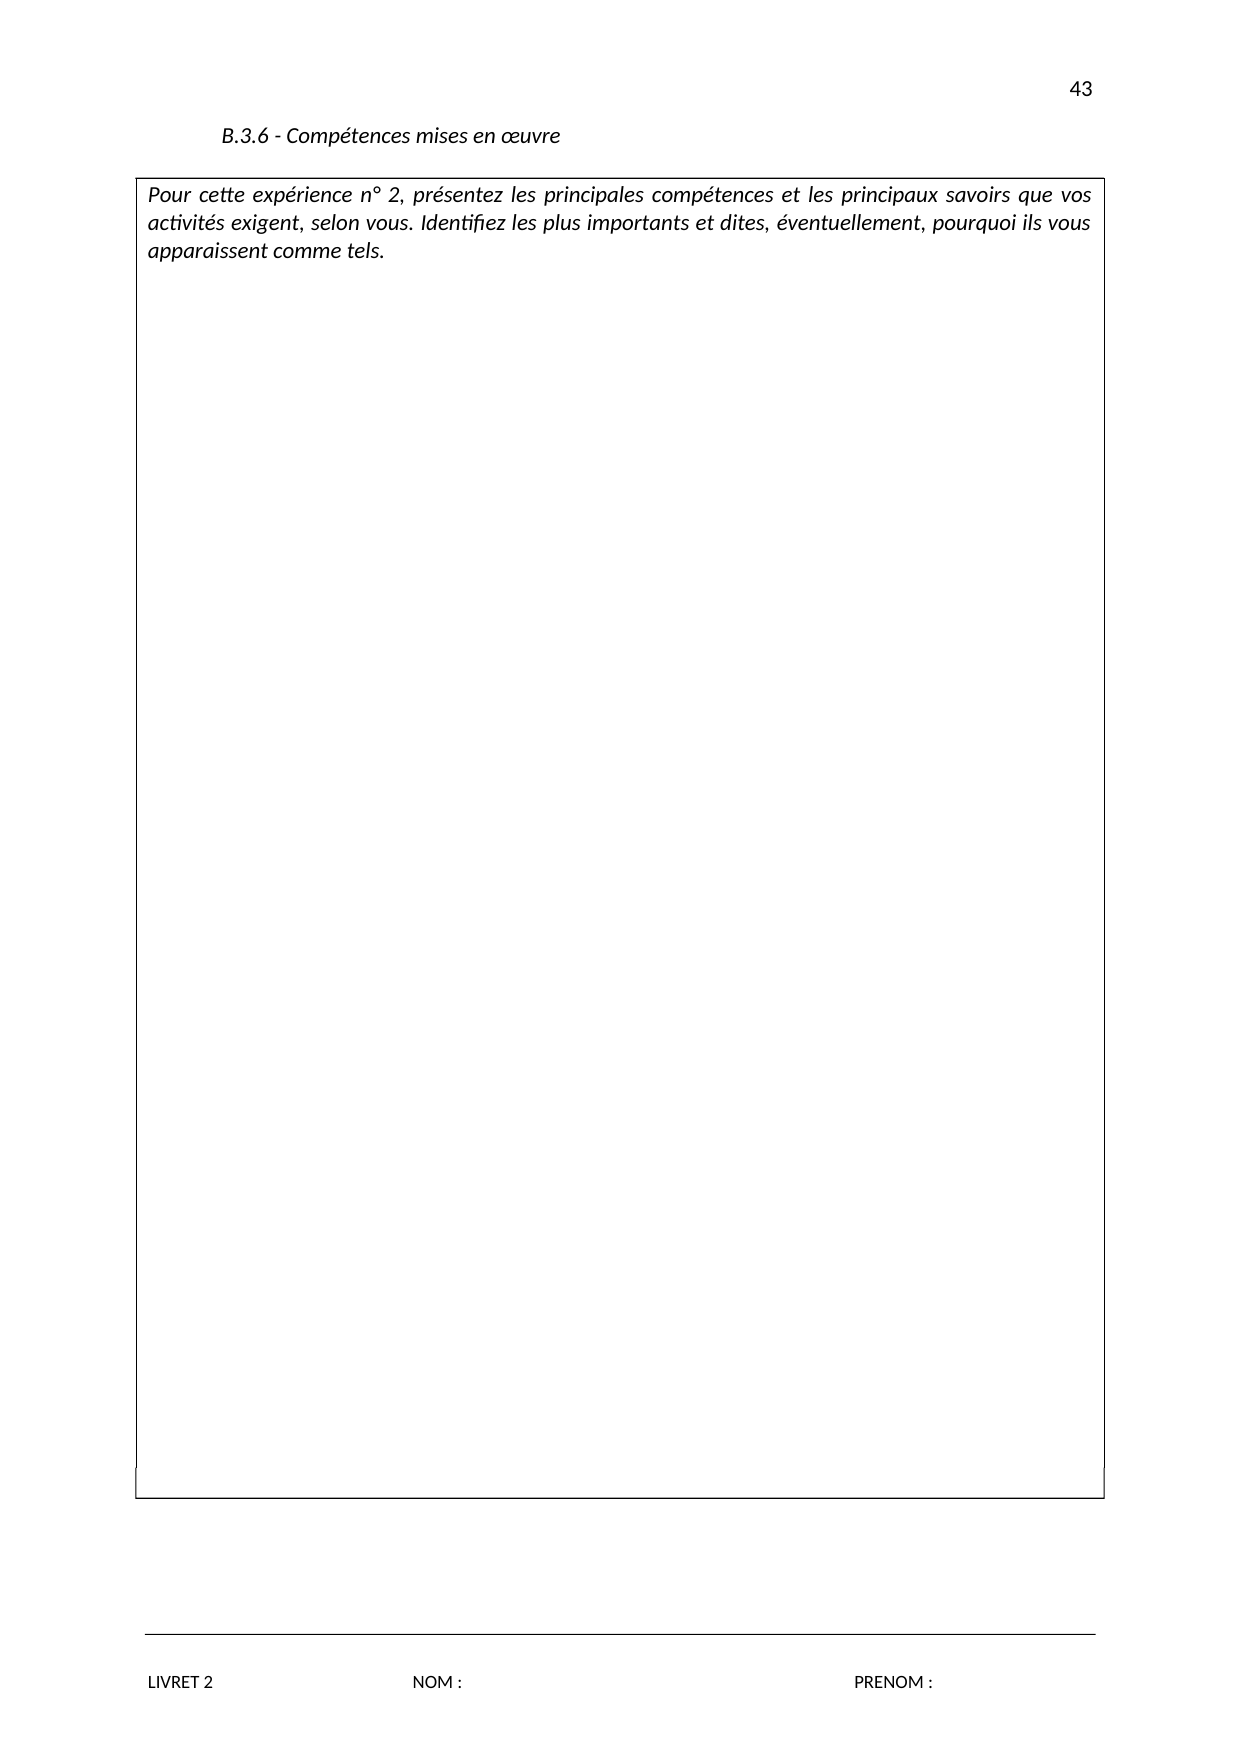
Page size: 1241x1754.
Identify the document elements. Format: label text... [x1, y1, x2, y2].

list - Compétences mises en œuvre [221, 121, 1128, 149]
text Pour cette expérience n° 2, présentez les principales compétences et les principaux savoirs que vos activités exigent, selon vous. Identifiez les plus importants et dites, éventuellement, pourquoi ils vous apparaissent comme tels. [148, 181, 1093, 264]
